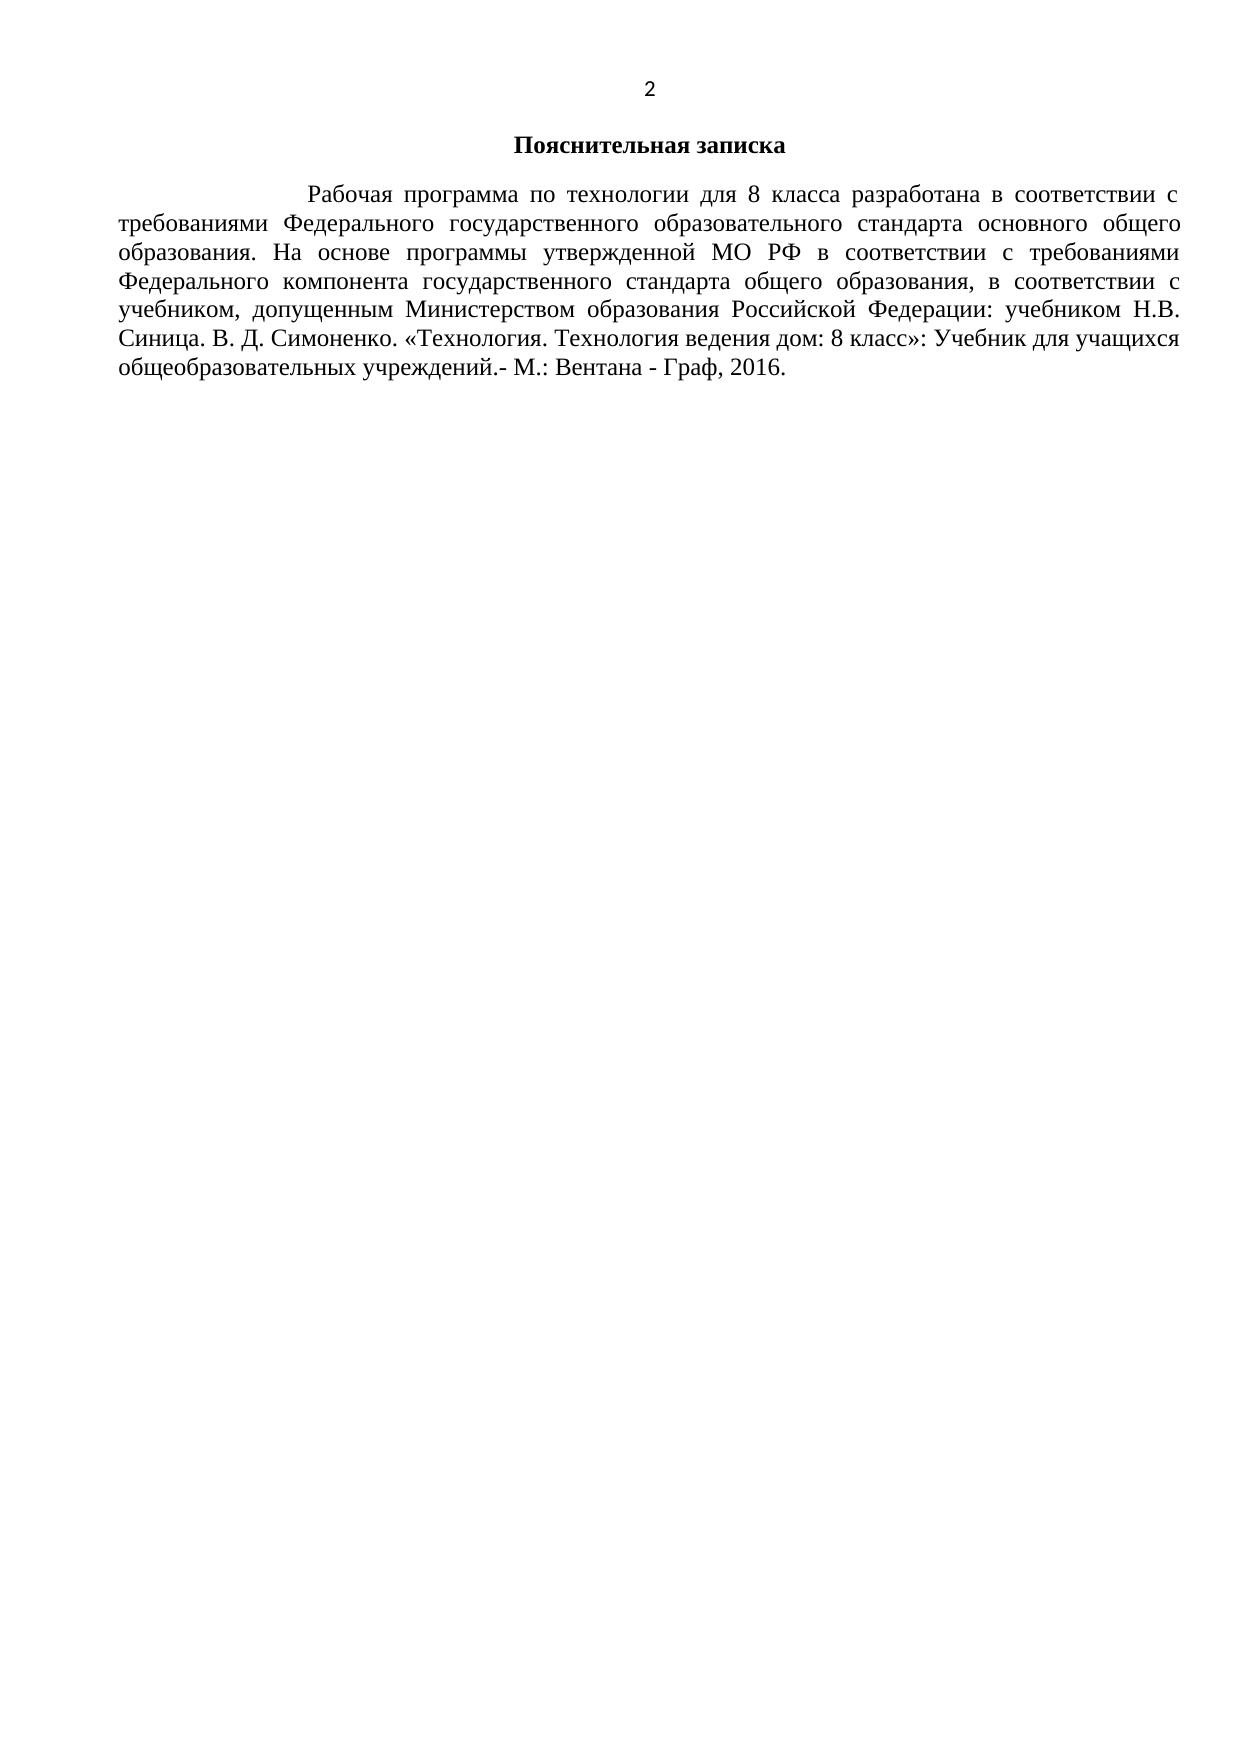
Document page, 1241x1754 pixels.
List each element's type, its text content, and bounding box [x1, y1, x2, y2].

text Рабочая программа по технологии для 8 класса разработана в соответствии с требованиями Федерального государственного образовательного стандарта основного общего образования. На основе программы утвержденной МО РФ в соответствии с требованиями Федерального компонента государственного стандарта общего образования, в соответствии с учебником, допущенным Министерством образования Российской Федерации: учебником Н.В. Синица. В. Д. Симоненко. «Технология. Технология ведения дом: 8 класс»: Учебник для учащихся общеобразовательных учреждений.- М.: Вентана - Граф, 2016. [118, 179, 1181, 381]
text Пояснительная записка [118, 130, 1181, 159]
